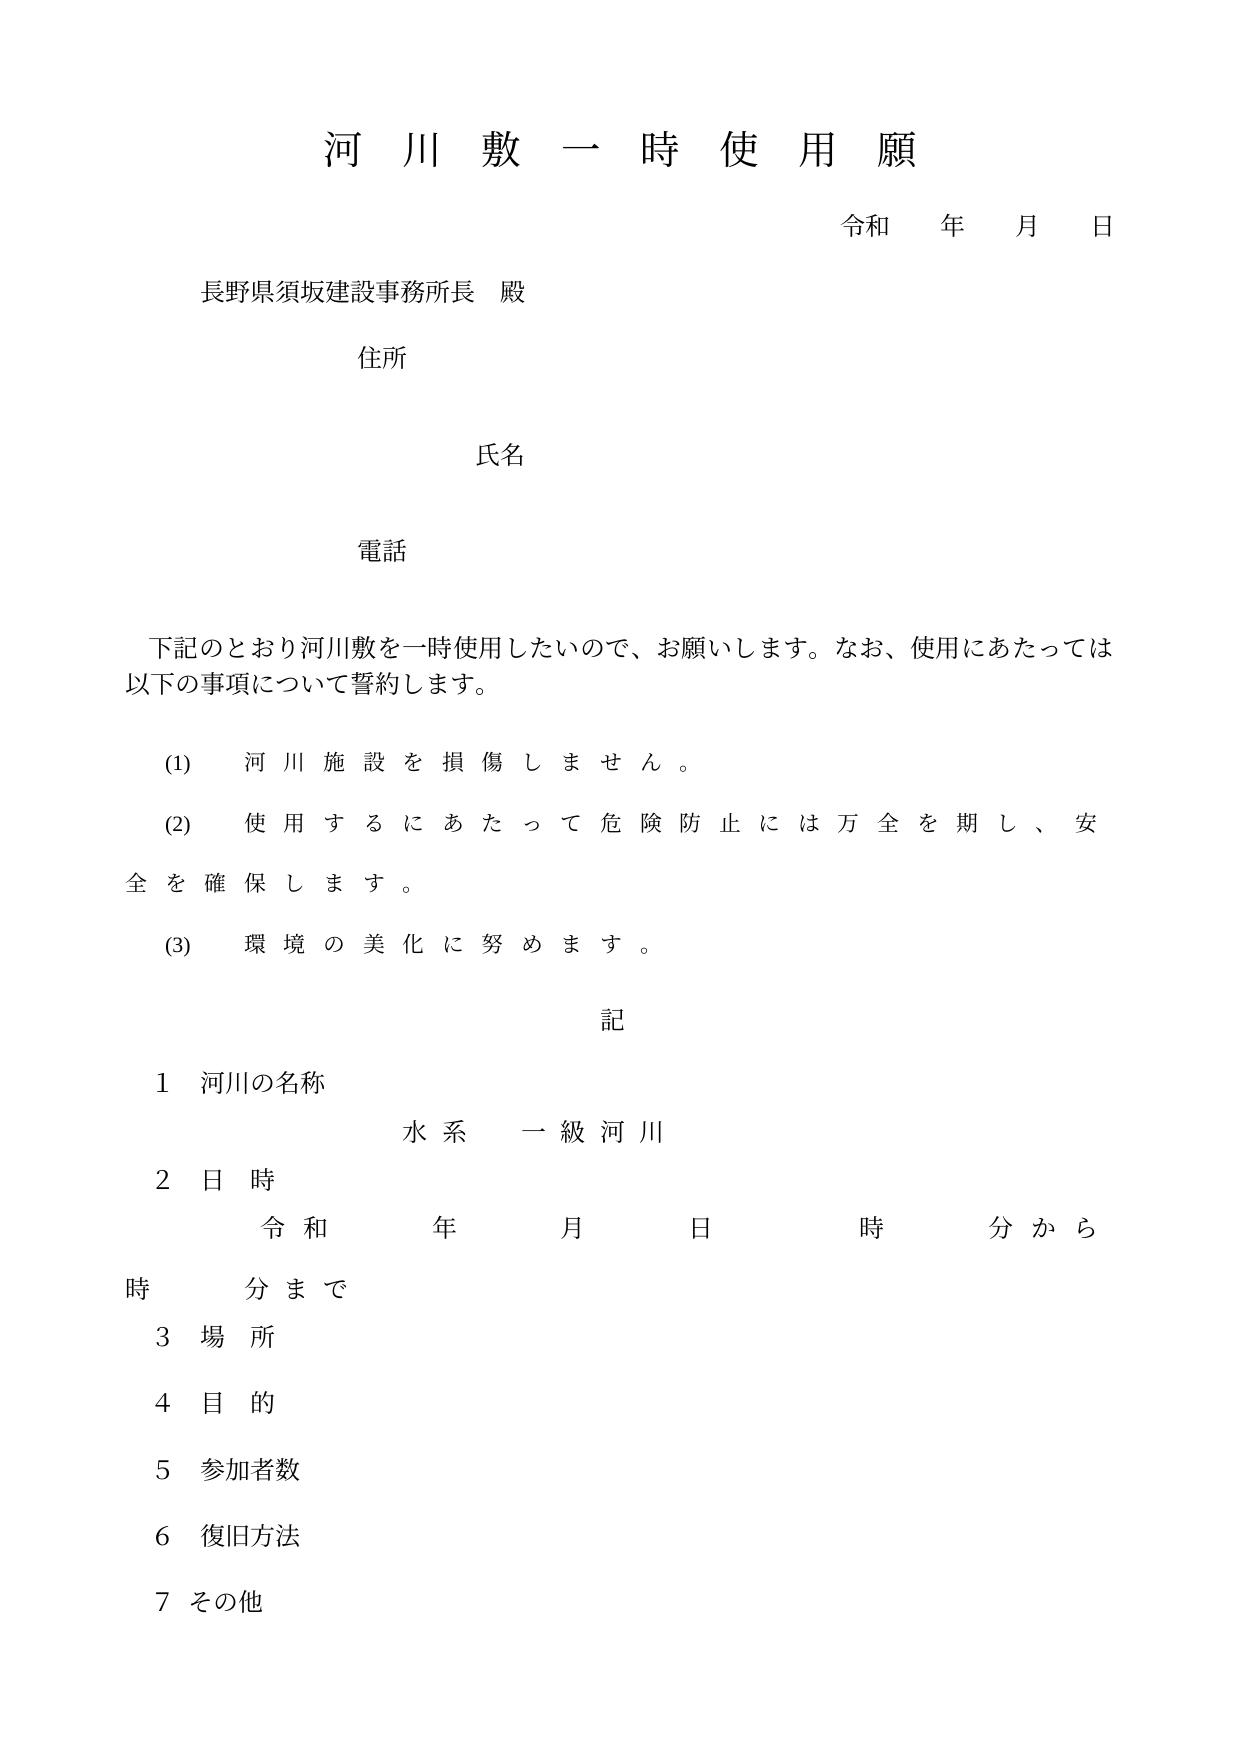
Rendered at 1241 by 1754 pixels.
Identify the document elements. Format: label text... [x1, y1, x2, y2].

text (3) 環境の美化に努めます。 [125, 913, 1115, 973]
text ７ その他 [125, 1583, 1115, 1619]
text (2) 使用するにあたって危険防止には万全を期し、安全を確保します。 [125, 791, 1115, 913]
text 電話 [125, 532, 1115, 568]
text 氏名 [125, 435, 1115, 471]
text 令和 年 月 日 [125, 206, 1115, 242]
text (1) 河川施設を損傷しません。 [125, 731, 1115, 791]
text 住所 [125, 339, 1115, 375]
text ６ 復旧方法 [125, 1517, 1115, 1552]
text 長野県須坂建設事務所長 殿 [125, 273, 1115, 308]
text 水系 一級河川 [125, 1100, 1115, 1161]
text ５ 参加者数 [125, 1450, 1115, 1486]
text 下記のとおり河川敷を一時使用したいので、お願いします。なお、使用にあたっては以下の事項について誓約します。 [125, 628, 1115, 700]
text ３ 場 所 [125, 1318, 1115, 1354]
text 令和 年 月 日 時 分から 時 分まで [125, 1197, 1115, 1318]
text 記 [125, 988, 1115, 1049]
text １ 河川の名称 [125, 1064, 1115, 1100]
text ２ 日 時 [125, 1161, 1115, 1197]
text 河 川 敷 一 時 使 用 願 [125, 119, 1115, 176]
text ４ 目 的 [125, 1384, 1115, 1420]
